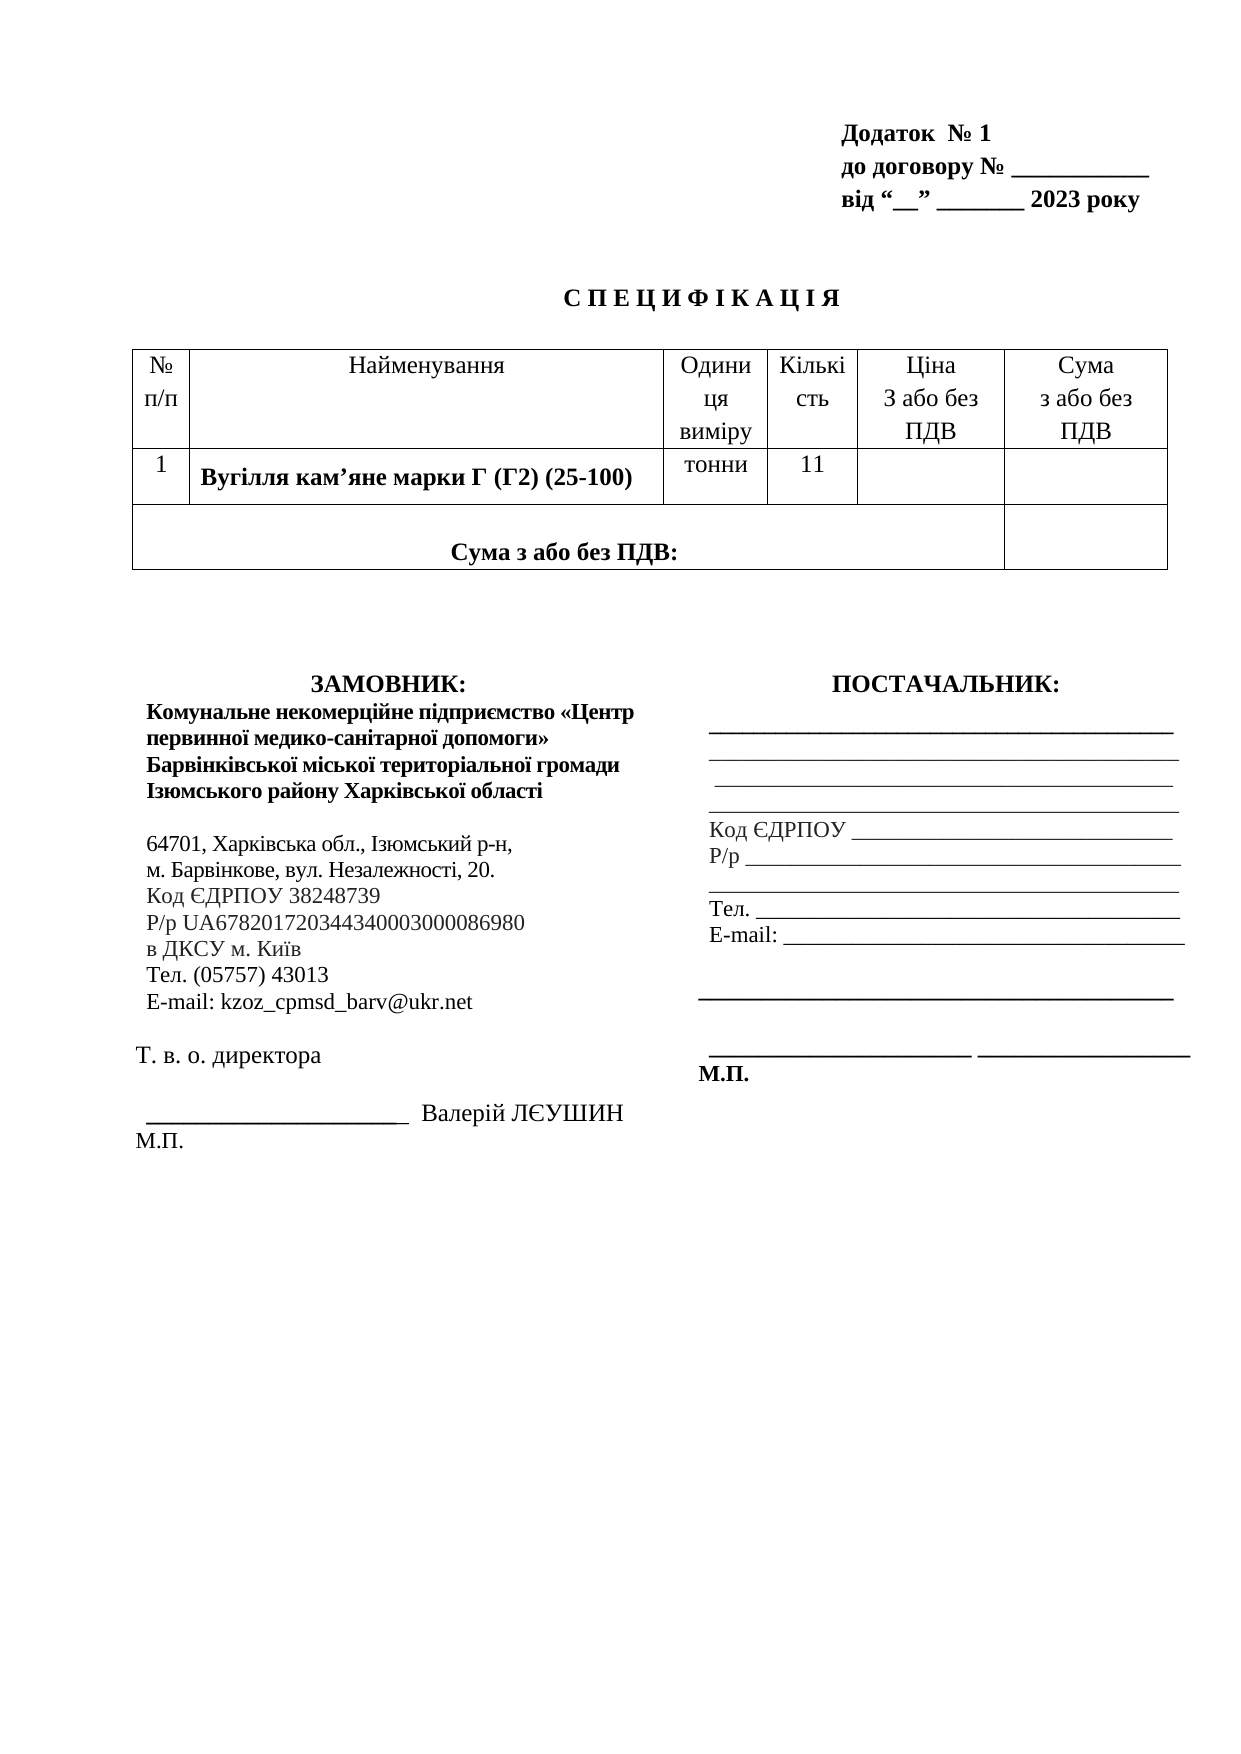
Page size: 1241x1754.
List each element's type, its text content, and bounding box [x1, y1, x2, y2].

table_cell 1 [133, 449, 189, 503]
table_header Найменування [190, 350, 663, 448]
table_header № п/п [133, 350, 189, 448]
table_cell Вугілля кам’яне марки Г (Г2) (25-100) [190, 449, 663, 503]
table_cell [1005, 449, 1167, 503]
text С П Е Ц И Ф І К А Ц І Я [177, 283, 1152, 312]
table_header Одиниця виміру [664, 350, 767, 448]
table_header Сума з або без ПДВ [1005, 350, 1167, 448]
table_header Кількість [768, 350, 857, 448]
text Додаток № 1 [841, 118, 1152, 147]
table_cell 11 [768, 449, 857, 503]
table_header ПОСТАЧАЛЬНИК: __________________________________________ _________________________________________ ________________________________________ _________________________________________ Код ЄДРПОУ ____________________________ Р/р ______________________________________ _________________________________________ Тел. _____________________________________ Е-mail: ___________________________________ ______________________________________ _____________________ _________________ М.П. [687, 669, 1205, 1154]
text від “__” _______ 2023 року [841, 184, 1152, 213]
text до договору № ___________ [841, 151, 1152, 180]
table_header Ціна З або без ПДВ [858, 350, 1004, 448]
table_cell Сума з або без ПДВ: [133, 505, 1004, 569]
table_cell тонни [664, 449, 767, 503]
table_cell [858, 449, 1004, 503]
table_header ЗАМОВНИК: Комунальне некомерційне підприємство «Центр первинної медико-санітарної допомоги» Барвінківської міської територіальної громади Ізюмського району Харківської області 64701, Харківська обл., Ізюмський р-н, м. Барвінкове, вул. Незалежності, 20. Код ЄДРПОУ 38248739 Р/р UA678201720344340003000086980 в ДКСУ м. Київ Тел. (05757) 43013 Е-mail: kzoz_cpmsd_barv@ukr.net Т. в. о. директора _____________________ Валерій ЛЄУШИН М.П. [124, 669, 687, 1154]
table_cell [1005, 505, 1167, 569]
